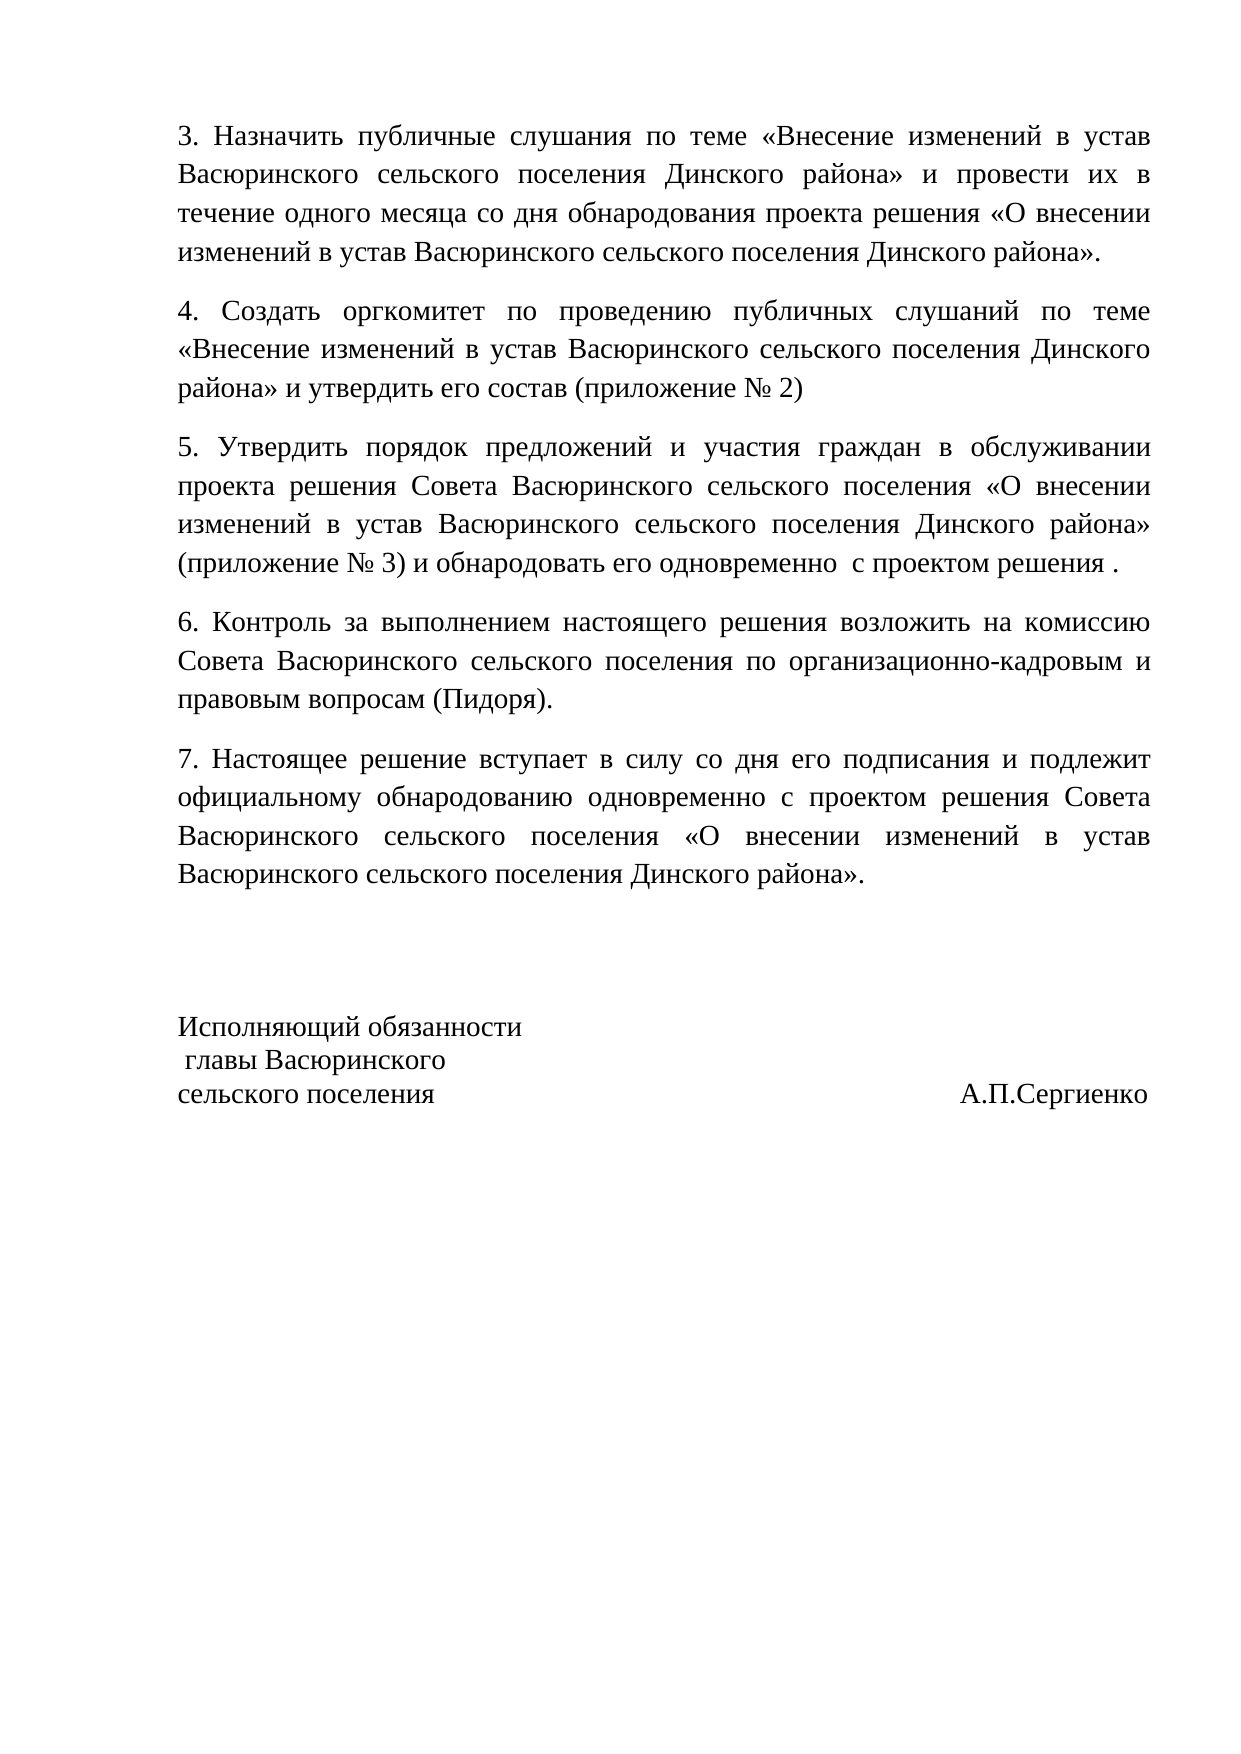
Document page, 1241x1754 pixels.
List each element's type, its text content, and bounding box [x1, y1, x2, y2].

text 3. Назначить публичные слушания по теме «Внесение изменений в устав Васюринского сельского поселения Динского района» и провести их в течение одного месяца со дня обнародования проекта решения «О внесении изменений в устав Васюринского сельского поселения Динского района». [177, 118, 1152, 267]
text главы Васюринского [177, 1042, 1152, 1076]
text 5. Утвердить порядок предложений и участия граждан в обслуживании проекта решения Совета Васюринского сельского поселения «О внесении изменений в устав Васюринского сельского поселения Динского района» (приложение № 3) и обнародовать его одновременно с проектом решения . [177, 429, 1152, 579]
text 7. Настоящее решение вступает в силу со дня его подписания и подлежит официальному обнародованию одновременно с проектом решения Совета Васюринского сельского поселения «О внесении изменений в устав Васюринского сельского поселения Динского района». [177, 741, 1152, 890]
text 6. Контроль за выполнением настоящего решения возложить на комиссию Совета Васюринского сельского поселения по организационно-кадровым и правовым вопросам (Пидоря). [177, 604, 1152, 715]
text сельского поселения А.П.Сергиенко [177, 1076, 1152, 1109]
text 4. Создать оргкомитет по проведению публичных слушаний по теме «Внесение изменений в устав Васюринского сельского поселения Динского района» и утвердить его состав (приложение № 2) [177, 293, 1152, 404]
text Исполняющий обязанности [177, 1009, 1152, 1042]
